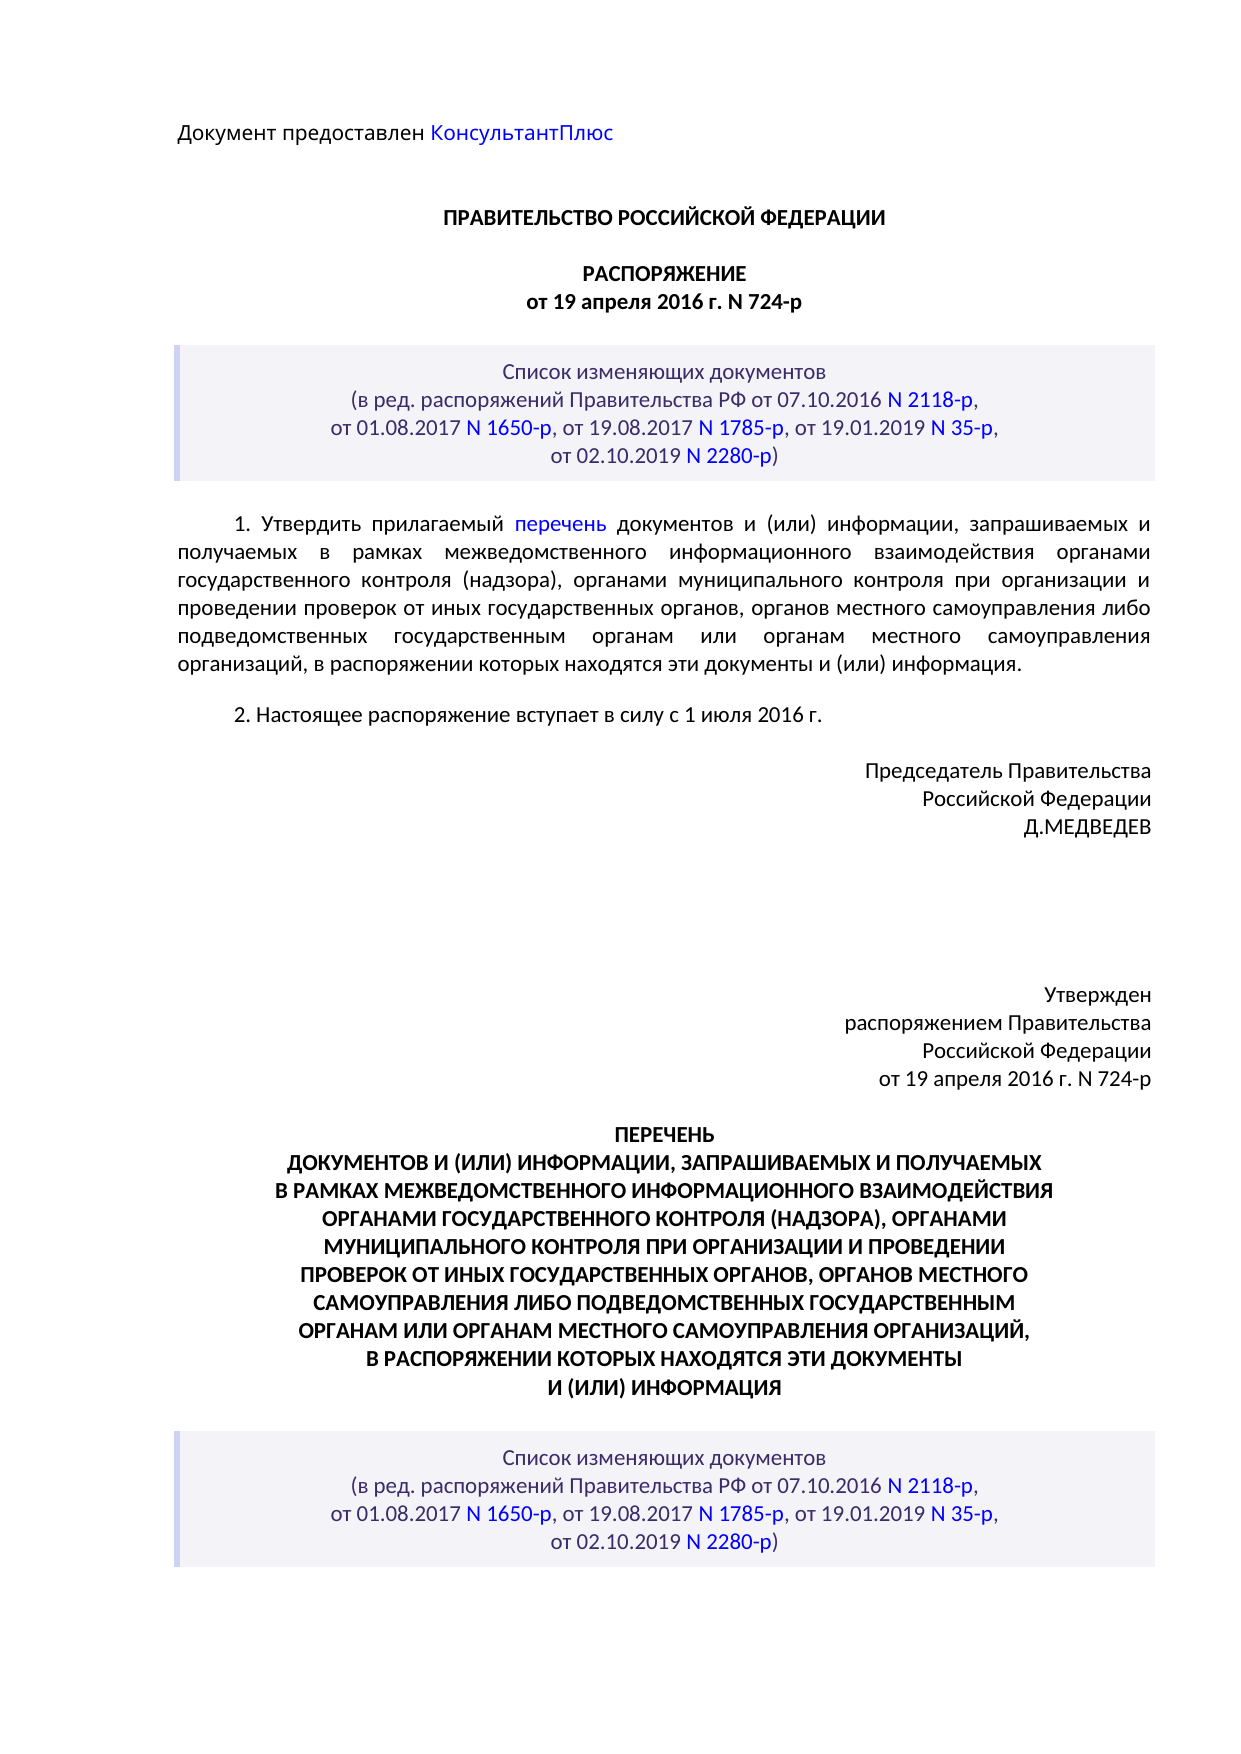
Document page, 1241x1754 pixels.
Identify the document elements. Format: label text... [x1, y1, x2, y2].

text Российской Федерации [177, 784, 1152, 812]
table_header Список изменяющих документов (в ред. распоряжений Правительства РФ от 07.10.2016 N 2118-р, от 01.08.2017 N 1650-р, от 19.08.2017 N 1785-р, от 19.01.2019 N 35-р, от 02.10.2019 N 2280-р) [180, 1431, 1149, 1567]
text 2. Настоящее распоряжение вступает в силу с 1 июля 2016 г. [177, 700, 1152, 728]
title РАСПОРЯЖЕНИЕ [177, 259, 1152, 287]
text распоряжением Правительства [177, 1008, 1152, 1036]
text 1. Утвердить прилагаемый перечень документов и (или) информации, запрашиваемых и получаемых в рамках межведомственного информационного взаимодействия органами государственного контроля (надзора), органами муниципального контроля при организации и проведении проверок от иных государственных органов, органов местного самоуправления либо подведомственных государственным органам или органам местного самоуправления организаций, в распоряжении которых находятся эти документы и (или) информация. [177, 509, 1152, 677]
title ДОКУМЕНТОВ И (ИЛИ) ИНФОРМАЦИИ, ЗАПРАШИВАЕМЫХ И ПОЛУЧАЕМЫХ [177, 1148, 1152, 1176]
title ПРОВЕРОК ОТ ИНЫХ ГОСУДАРСТВЕННЫХ ОРГАНОВ, ОРГАНОВ МЕСТНОГО [177, 1261, 1152, 1288]
text Председатель Правительства [177, 756, 1152, 784]
title В РАМКАХ МЕЖВЕДОМСТВЕННОГО ИНФОРМАЦИОННОГО ВЗАИМОДЕЙСТВИЯ [177, 1176, 1152, 1204]
title САМОУПРАВЛЕНИЯ ЛИБО ПОДВЕДОМСТВЕННЫХ ГОСУДАРСТВЕННЫМ [177, 1288, 1152, 1317]
title от 19 апреля 2016 г. N 724-р [177, 287, 1152, 315]
title И (ИЛИ) ИНФОРМАЦИЯ [177, 1373, 1152, 1401]
title Документ предоставлен КонсультантПлюс [177, 118, 1152, 175]
text Д.МЕДВЕДЕВ [177, 812, 1152, 840]
title МУНИЦИПАЛЬНОГО КОНТРОЛЯ ПРИ ОРГАНИЗАЦИИ И ПРОВЕДЕНИИ [177, 1232, 1152, 1261]
text от 19 апреля 2016 г. N 724-р [177, 1064, 1152, 1092]
title ОРГАНАМ ИЛИ ОРГАНАМ МЕСТНОГО САМОУПРАВЛЕНИЯ ОРГАНИЗАЦИЙ, [177, 1317, 1152, 1344]
title ПЕРЕЧЕНЬ [177, 1120, 1152, 1148]
title ПРАВИТЕЛЬСТВО РОССИЙСКОЙ ФЕДЕРАЦИИ [177, 203, 1152, 231]
title ОРГАНАМИ ГОСУДАРСТВЕННОГО КОНТРОЛЯ (НАДЗОРА), ОРГАНАМИ [177, 1204, 1152, 1232]
table_header Список изменяющих документов (в ред. распоряжений Правительства РФ от 07.10.2016 N 2118-р, от 01.08.2017 N 1650-р, от 19.08.2017 N 1785-р, от 19.01.2019 N 35-р, от 02.10.2019 N 2280-р) [180, 345, 1149, 481]
text Российской Федерации [177, 1036, 1152, 1064]
title В РАСПОРЯЖЕНИИ КОТОРЫХ НАХОДЯТСЯ ЭТИ ДОКУМЕНТЫ [177, 1344, 1152, 1373]
text Утвержден [177, 980, 1152, 1008]
